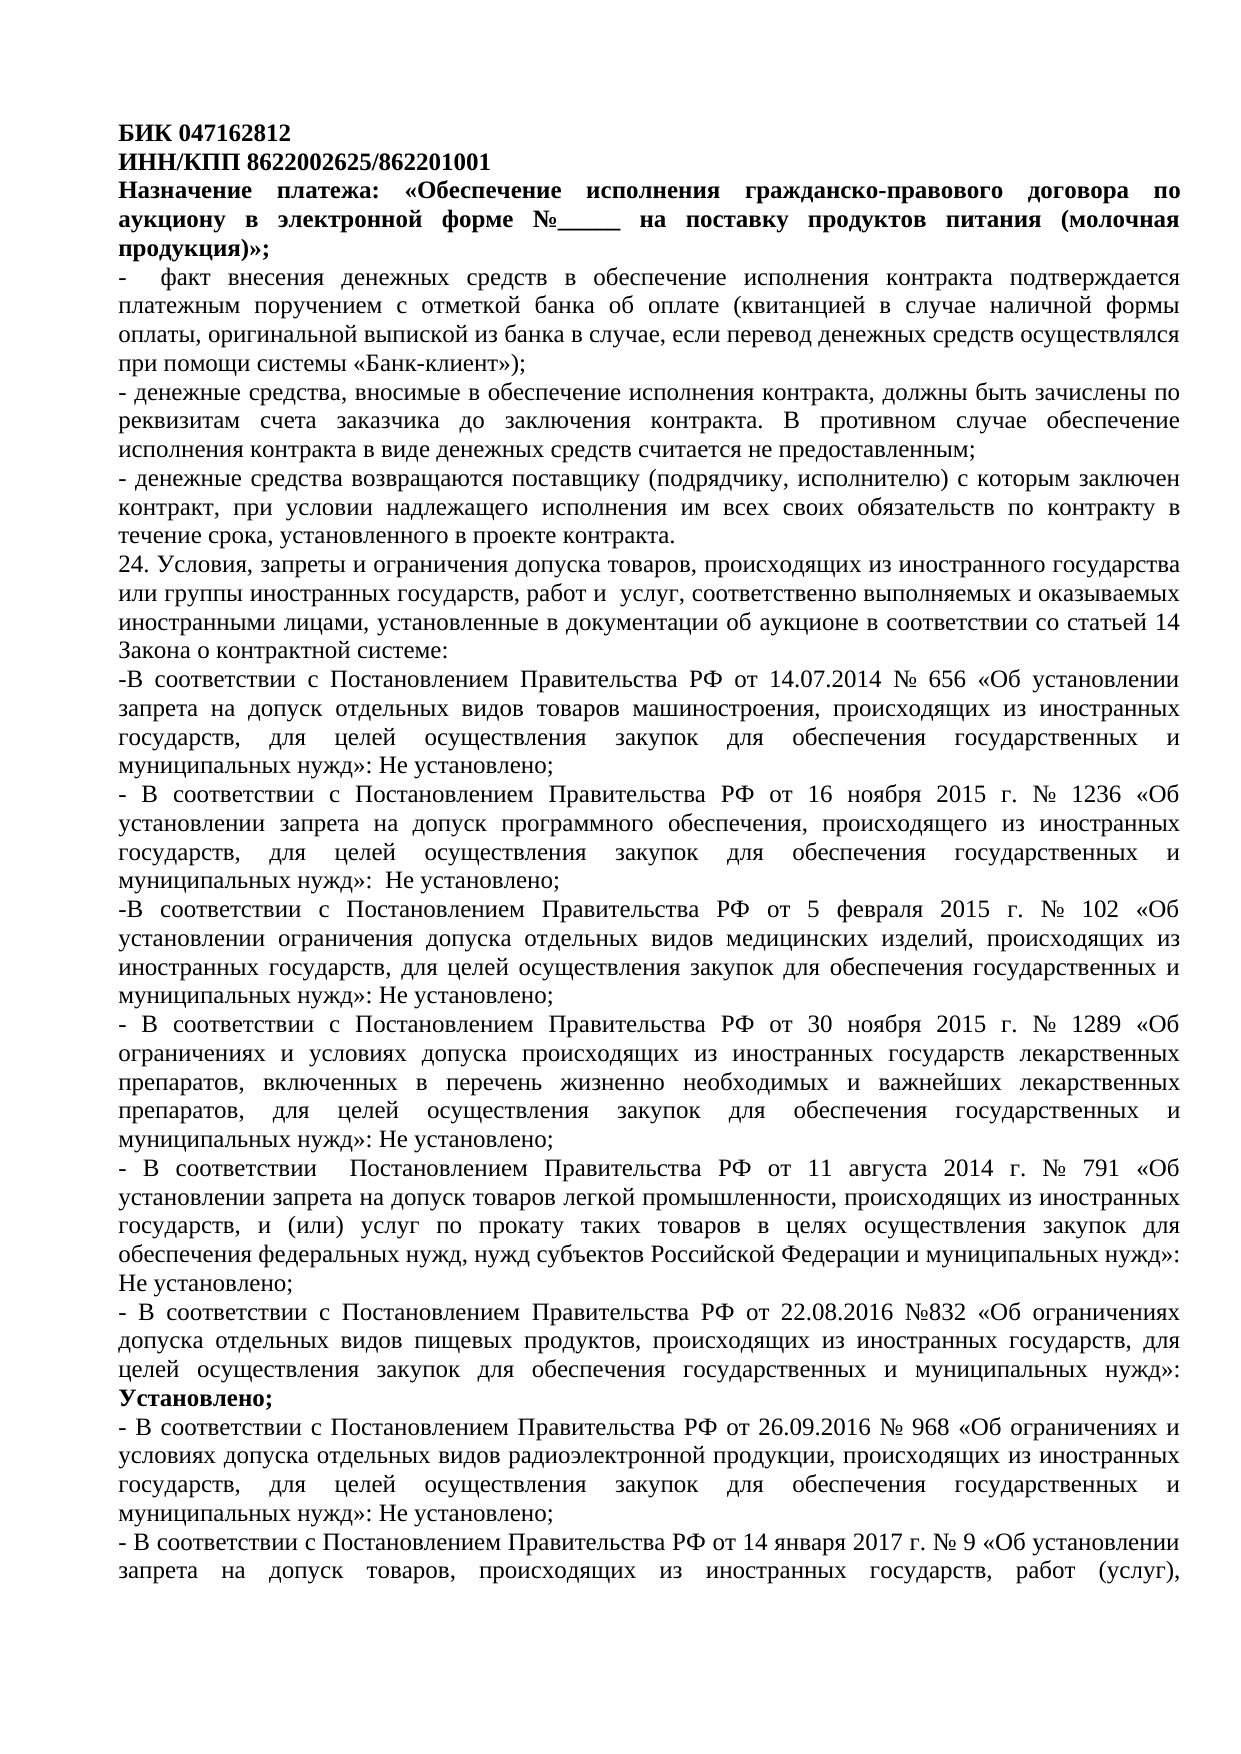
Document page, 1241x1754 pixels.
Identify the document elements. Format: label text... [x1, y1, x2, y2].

text Назначение платежа: «Обеспечение исполнения гражданско-правового договора по аукциону в электронной форме №_____ на поставку продуктов питания (молочная продукция)»; [118, 176, 1181, 262]
text - В соответствии с Постановлением Правительства РФ от 30 ноября 2015 г. № 1289 «Об ограничениях и условиях допуска происходящих из иностранных государств лекарственных препаратов, включенных в перечень жизненно необходимых и важнейших лекарственных препаратов, для целей осуществления закупок для обеспечения государственных и муниципальных нужд»: Не установлено; [118, 1009, 1181, 1153]
text - В соответствии с Постановлением Правительства РФ от 22.08.2016 №832 «Об ограничениях допуска отдельных видов пищевых продуктов, происходящих из иностранных государств, для целей осуществления закупок для обеспечения государственных и муниципальных нужд»: Установлено; [118, 1297, 1181, 1412]
text ИНН/КПП 8622002625/862201001 [118, 147, 1181, 176]
text - В соответствии Постановлением Правительства РФ от 11 августа 2014 г. № 791 «Об установлении запрета на допуск товаров легкой промышленности, происходящих из иностранных государств, и (или) услуг по прокату таких товаров в целях осуществления закупок для обеспечения федеральных нужд, нужд субъектов Российской Федерации и муниципальных нужд»: Не установлено; [118, 1153, 1181, 1297]
text -В соответствии с Постановлением Правительства РФ от 14.07.2014 № 656 «Об установлении запрета на допуск отдельных видов товаров машиностроения, происходящих из иностранных государств, для целей осуществления закупок для обеспечения государственных и муниципальных нужд»: Не установлено; [118, 664, 1181, 779]
text - В соответствии с Постановлением Правительства РФ от 26.09.2016 № 968 «Об ограничениях и условиях допуска отдельных видов радиоэлектронной продукции, происходящих из иностранных государств, для целей осуществления закупок для обеспечения государственных и муниципальных нужд»: Не установлено; [118, 1412, 1181, 1527]
text -В соответствии с Постановлением Правительства РФ от 5 февраля 2015 г. № 102 «Об установлении ограничения допуска отдельных видов медицинских изделий, происходящих из иностранных государств, для целей осуществления закупок для обеспечения государственных и муниципальных нужд»: Не установлено; [118, 894, 1181, 1009]
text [118, 1527, 1181, 1584]
text 24. Условия, запреты и ограничения допуска товаров, происходящих из иностранного государства или группы иностранных государств, работ и услуг, соответственно выполняемых и оказываемых иностранными лицами, установленные в документации об аукционе в соответствии со статьей 14 Закона о контрактной системе: [118, 549, 1181, 664]
text - денежные средства возвращаются поставщику (подрядчику, исполнителю) с которым заключен контракт, при условии надлежащего исполнения им всех своих обязательств по контракту в течение срока, установленного в проекте контракта. [118, 463, 1181, 549]
text БИК 047162812 [118, 118, 1181, 147]
text - денежные средства, вносимые в обеспечение исполнения контракта, должны быть зачислены по реквизитам счета заказчика до заключения контракта. В противном случае обеспечение исполнения контракта в виде денежных средств считается не предоставленным; [118, 377, 1181, 463]
text - факт внесения денежных средств в обеспечение исполнения контракта подтверждается платежным поручением с отметкой банка об оплате (квитанцией в случае наличной формы оплаты, оригинальной выпиской из банка в случае, если перевод денежных средств осуществлялся при помощи системы «Банк-клиент»); [118, 262, 1181, 377]
text - В соответствии с Постановлением Правительства РФ от 16 ноября 2015 г. № 1236 «Об установлении запрета на допуск программного обеспечения, происходящего из иностранных государств, для целей осуществления закупок для обеспечения государственных и муниципальных нужд»: Не установлено; [118, 779, 1181, 894]
